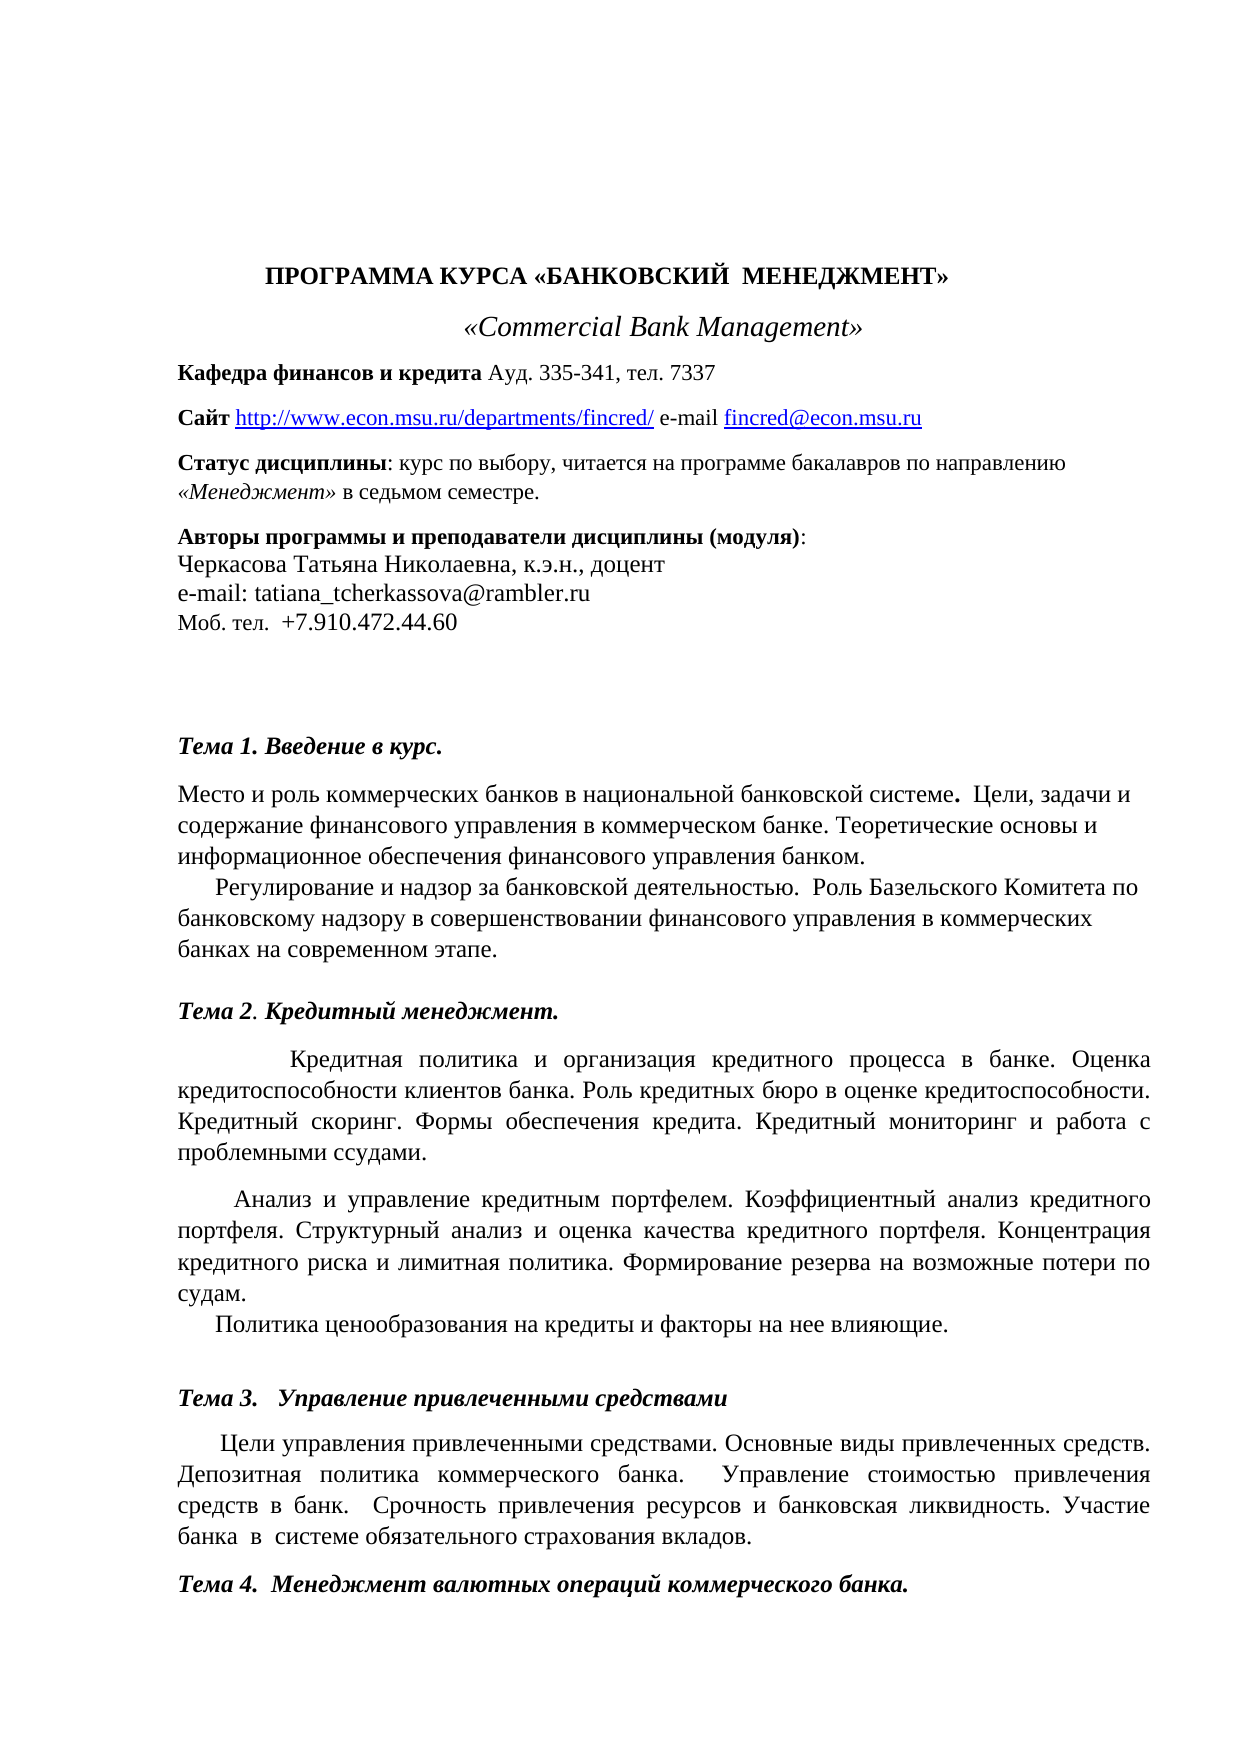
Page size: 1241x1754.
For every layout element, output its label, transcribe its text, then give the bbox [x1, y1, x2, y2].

text e-mail: tatiana_tcherkassova@rambler.ru [177, 578, 1152, 607]
text Моб. тел. +7.910.472.44.60 [177, 607, 1152, 636]
text Тема 4. Менеджмент валютных операций коммерческого банка. [177, 1569, 1152, 1598]
text ПРОГРАММА КУРСА «БАНКОВСКИЙ МЕНЕДЖМЕНТ» [177, 261, 1152, 290]
text Кредитная политика и организация кредитного процесса в банке. Оценка кредитоспособности клиентов банка. Роль кредитных бюро в оценке кредитоспособности. Кредитный скоринг. Формы обеспечения кредита. Кредитный мониторинг и работа с проблемными ссудами. [177, 1044, 1152, 1166]
text Анализ и управление кредитным портфелем. Коэффициентный анализ кредитного портфеля. Структурный анализ и оценка качества кредитного портфеля. Концентрация кредитного риска и лимитная политика. Формирование резерва на возможные потери по судам. [177, 1184, 1152, 1306]
text Место и роль коммерческих банков в национальной банковской системе. Цели, задачи и содержание финансового управления в коммерческом банке. Теоретические основы и информационное обеспечения финансового управления банком. [177, 779, 1152, 869]
text Политика ценообразования на кредиты и факторы на нее влияющие. [177, 1309, 1152, 1337]
text Тема 3. Управление привлеченными средствами [177, 1383, 1152, 1412]
text Тема 2. Кредитный менеджмент. [177, 996, 1152, 1025]
text Регулирование и надзор за банковской деятельностью. Роль Базельского Комитета по банковскому надзору в совершенствовании финансового управления в коммерческих банках на современном этапе. [177, 872, 1152, 963]
text Цели управления привлеченными средствами. Основные виды привлеченных средств. Депозитная политика коммерческого банка. Управление стоимостью привлечения средств в банк. Срочность привлечения ресурсов и банковская ликвидность. Участие банка в системе обязательного страхования вкладов. [177, 1428, 1152, 1550]
text Кафедра финансов и кредита Ауд. 335-341, тел. 7337 [177, 359, 1152, 386]
text Тема 1. Введение в курс. [177, 731, 1152, 760]
text «Commercial Bank Management» [177, 309, 1152, 342]
text Черкасова Татьяна Николаевна, к.э.н., доцент [177, 549, 1152, 578]
text Статус дисциплины: курс по выбору, читается на программе бакалавров по направлению «Менеджмент» в седьмом семестре. [177, 449, 1152, 504]
text Авторы программы и преподаватели дисциплины (модуля): [177, 523, 1152, 549]
text Сайт http://www.econ.msu.ru/departments/fincred/ e-mail fincred@econ.msu.ru [177, 404, 1152, 431]
